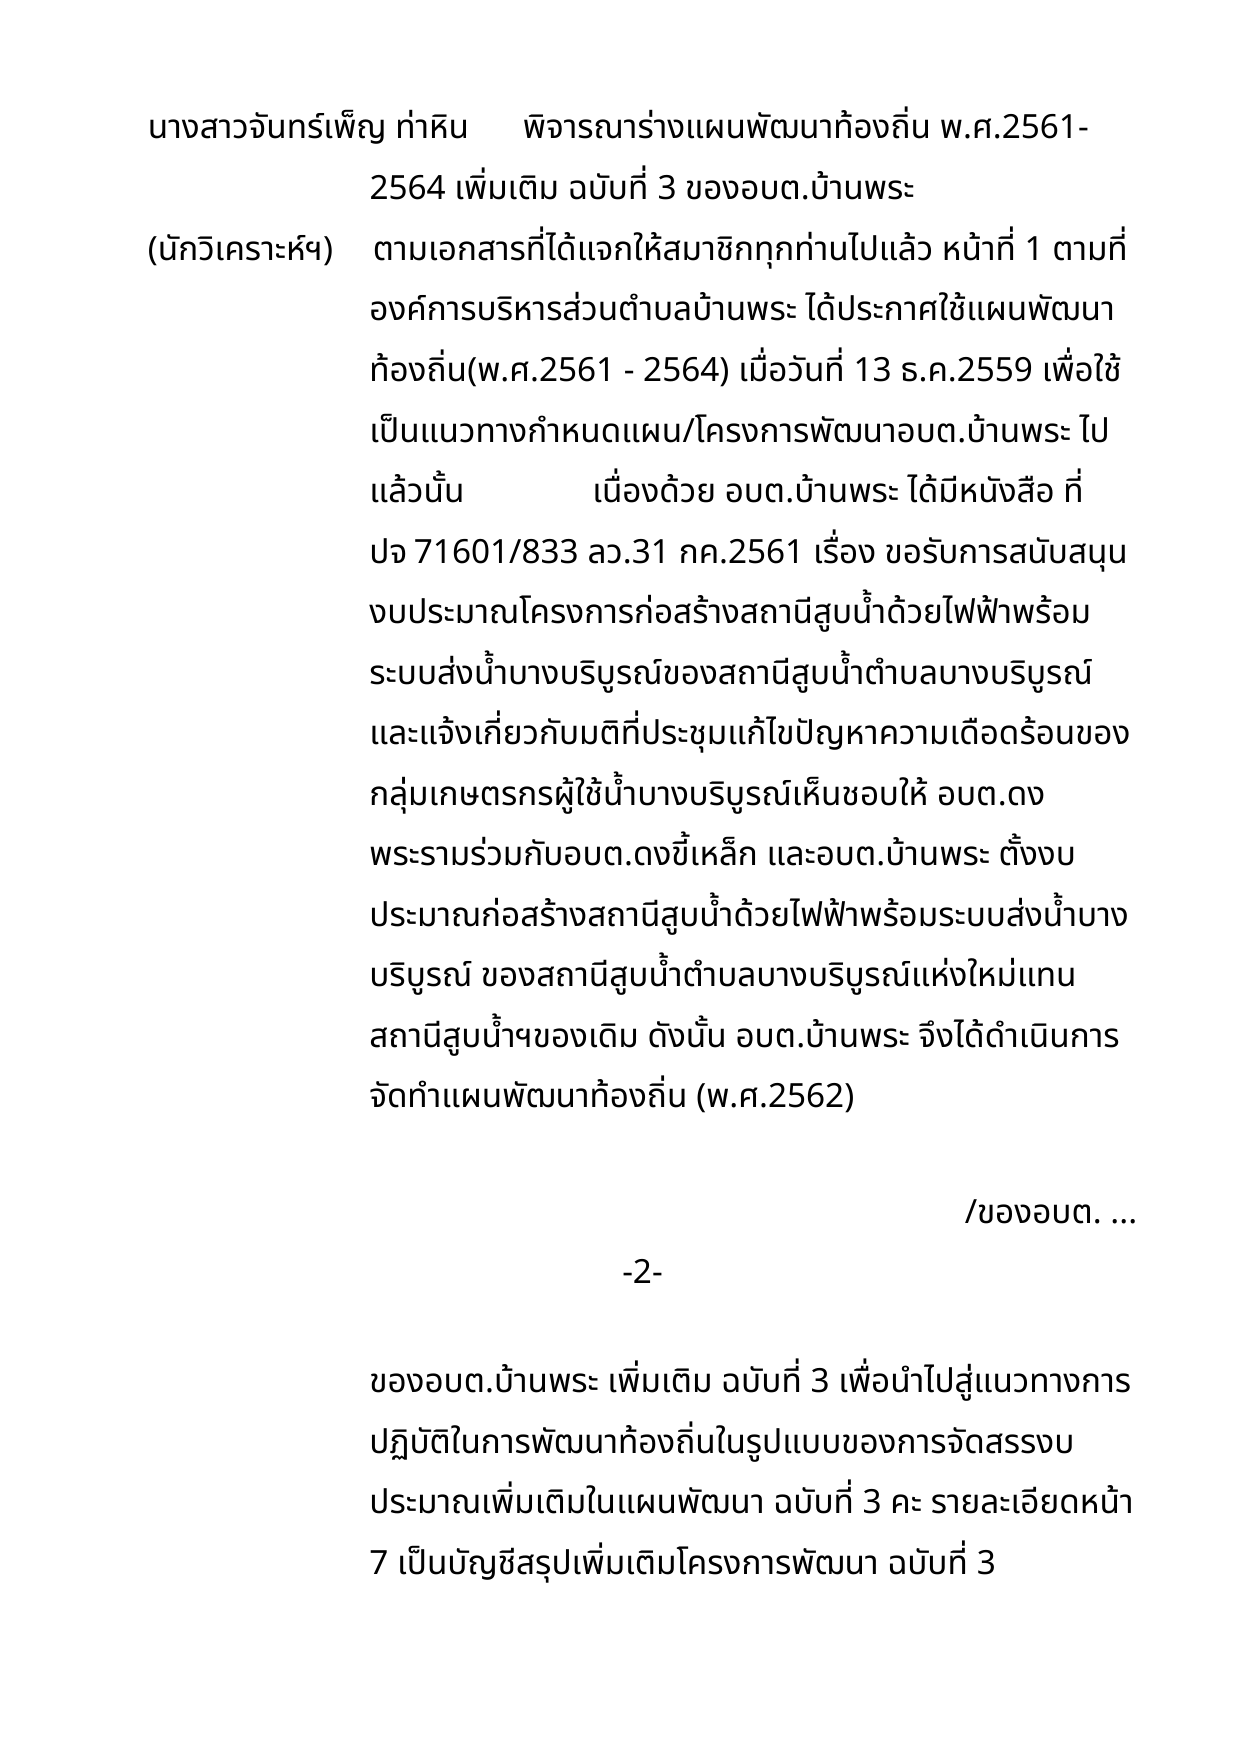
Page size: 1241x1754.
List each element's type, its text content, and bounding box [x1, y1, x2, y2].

text -2- [148, 1248, 1137, 1293]
text (นักวิเคราะห์ฯ) ตามเอกสารที่ได้แจกให้สมาชิกทุกท่านไปแล้ว หน้าที่ 1 ตามที่ องค์การบริหารส่วนตำบลบ้านพระ ได้ประกาศใช้แผนพัฒนาท้องถิ่น(พ.ศ.2561 - 2564) เมื่อวันที่ 13 ธ.ค.2559 เพื่อใช้เป็นแนวทางกำหนดแผน/โครงการพัฒนาอบต.บ้านพระ ไปแล้วนั้น เนื่องด้วย อบต.บ้านพระ ได้มีหนังสือ ที่ ปจ71601/833 ลว.31 กค.2561 เรื่อง ขอรับการสนับสนุนงบประมาณโครงการก่อสร้างสถานีสูบน้ำด้วยไฟฟ้าพร้อมระบบส่งน้ำบางบริบูรณ์ของสถานีสูบน้ำตำบลบางบริบูรณ์ และแจ้งเกี่ยวกับมติที่ประชุมแก้ไขปัญหาความเดือดร้อนของกลุ่มเกษตรกรผู้ใช้น้ำบางบริบูรณ์เห็นชอบให้ อบต.ดงพระรามร่วมกับอบต.ดงขี้เหล็ก และอบต.บ้านพระ ตั้งงบประมาณก่อสร้างสถานีสูบน้ำด้วยไฟฟ้าพร้อมระบบส่งน้ำบางบริบูรณ์ ของสถานีสูบน้ำตำบลบางบริบูรณ์แห่งใหม่แทนสถานีสูบน้ำฯของเดิม ดังนั้น อบต.บ้านพระ จึงได้ดำเนินการจัดทำแผนพัฒนาท้องถิ่น (พ.ศ.2562) [148, 225, 1137, 1123]
text นางสาวจันทร์เพ็ญ ท่าหิน พิจารณาร่างแผนพัฒนาท้องถิ่น พ.ศ.2561-2564 เพิ่มเติม ฉบับที่ 3 ของอบต.บ้านพระ [148, 103, 1137, 214]
text ของอบต.บ้านพระ เพิ่มเติม ฉบับที่ 3 เพื่อนำไปสู่แนวทางการปฏิบัติในการพัฒนาท้องถิ่นในรูปแบบของการจัดสรรงบประมาณเพิ่มเติมในแผนพัฒนา ฉบับที่ 3 คะ รายละเอียดหน้า 7 เป็นบัญชีสรุปเพิ่มเติมโครงการพัฒนา ฉบับที่ 3 [148, 1357, 1137, 1589]
text /ของอบต. ... [148, 1187, 1137, 1238]
